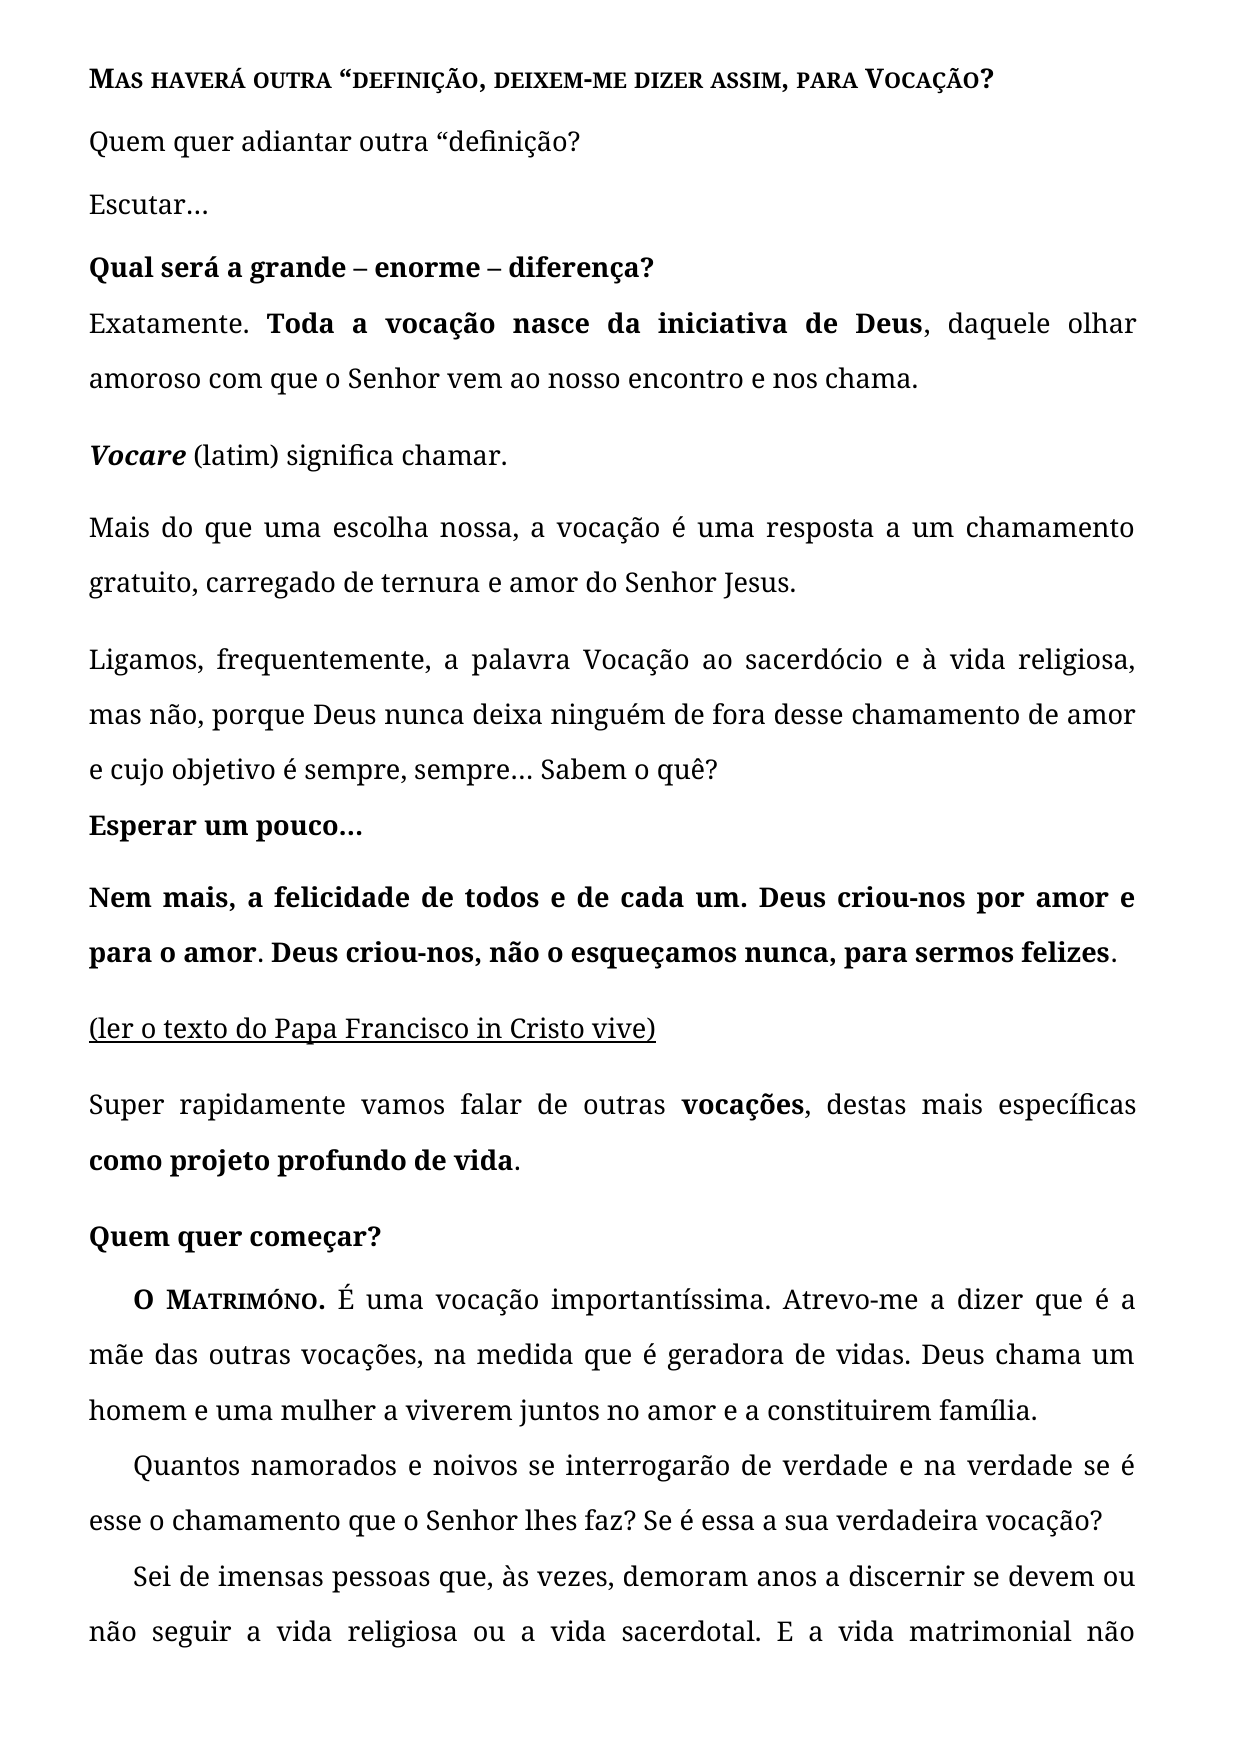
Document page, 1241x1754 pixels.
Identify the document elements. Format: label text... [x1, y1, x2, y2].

text Esperar um pouco… [88, 806, 1137, 843]
text Ligamos, frequentemente, a palavra Vocação ao sacerdócio e à vida religiosa, mas não, porque Deus nunca deixa ninguém de fora desse chamamento de amor e cujo objetivo é sempre, sempre… Sabem o quê? [88, 640, 1137, 788]
text Nem mais, a felicidade de todos e de cada um. Deus criou-nos por amor e para o amor. Deus criou-nos, não o esqueçamos nunca, para sermos felizes. [88, 878, 1137, 970]
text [88, 1557, 1137, 1649]
text Escutar… [88, 186, 1137, 222]
text Mais do que uma escolha nossa, a vocação é uma resposta a um chamamento gratuito, carregado de ternura e amor do Senhor Jesus. [88, 508, 1137, 600]
text Qual será a grande – enorme – diferença? [88, 249, 1137, 286]
text Quem quer começar? [88, 1217, 1137, 1254]
text Mas haverá outra “definição, deixem-me dizer assim, para Vocação? [88, 59, 1137, 96]
text Vocare (latim) significa chamar. [88, 436, 1137, 473]
text (ler o texto do Papa Francisco in Cristo vive) [88, 1010, 1137, 1047]
text O Matrimóno. É uma vocação importantíssima. Atrevo-me a dizer que é a mãe das outras vocações, na medida que é geradora de vidas. Deus chama um homem e uma mulher a viverem juntos no amor e a constituirem família. [88, 1281, 1137, 1428]
text Exatamente. Toda a vocação nasce da iniciativa de Deus, daquele olhar amoroso com que o Senhor vem ao nosso encontro e nos chama. [88, 304, 1137, 396]
text Quantos namorados e noivos se interrogarão de verdade e na verdade se é esse o chamamento que o Senhor lhes faz? Se é essa a sua verdadeira vocação? [88, 1446, 1137, 1539]
text Super rapidamente vamos falar de outras vocações, destas mais específicas como projeto profundo de vida. [88, 1086, 1137, 1178]
text Quem quer adiantar outra “definição? [88, 122, 1137, 159]
